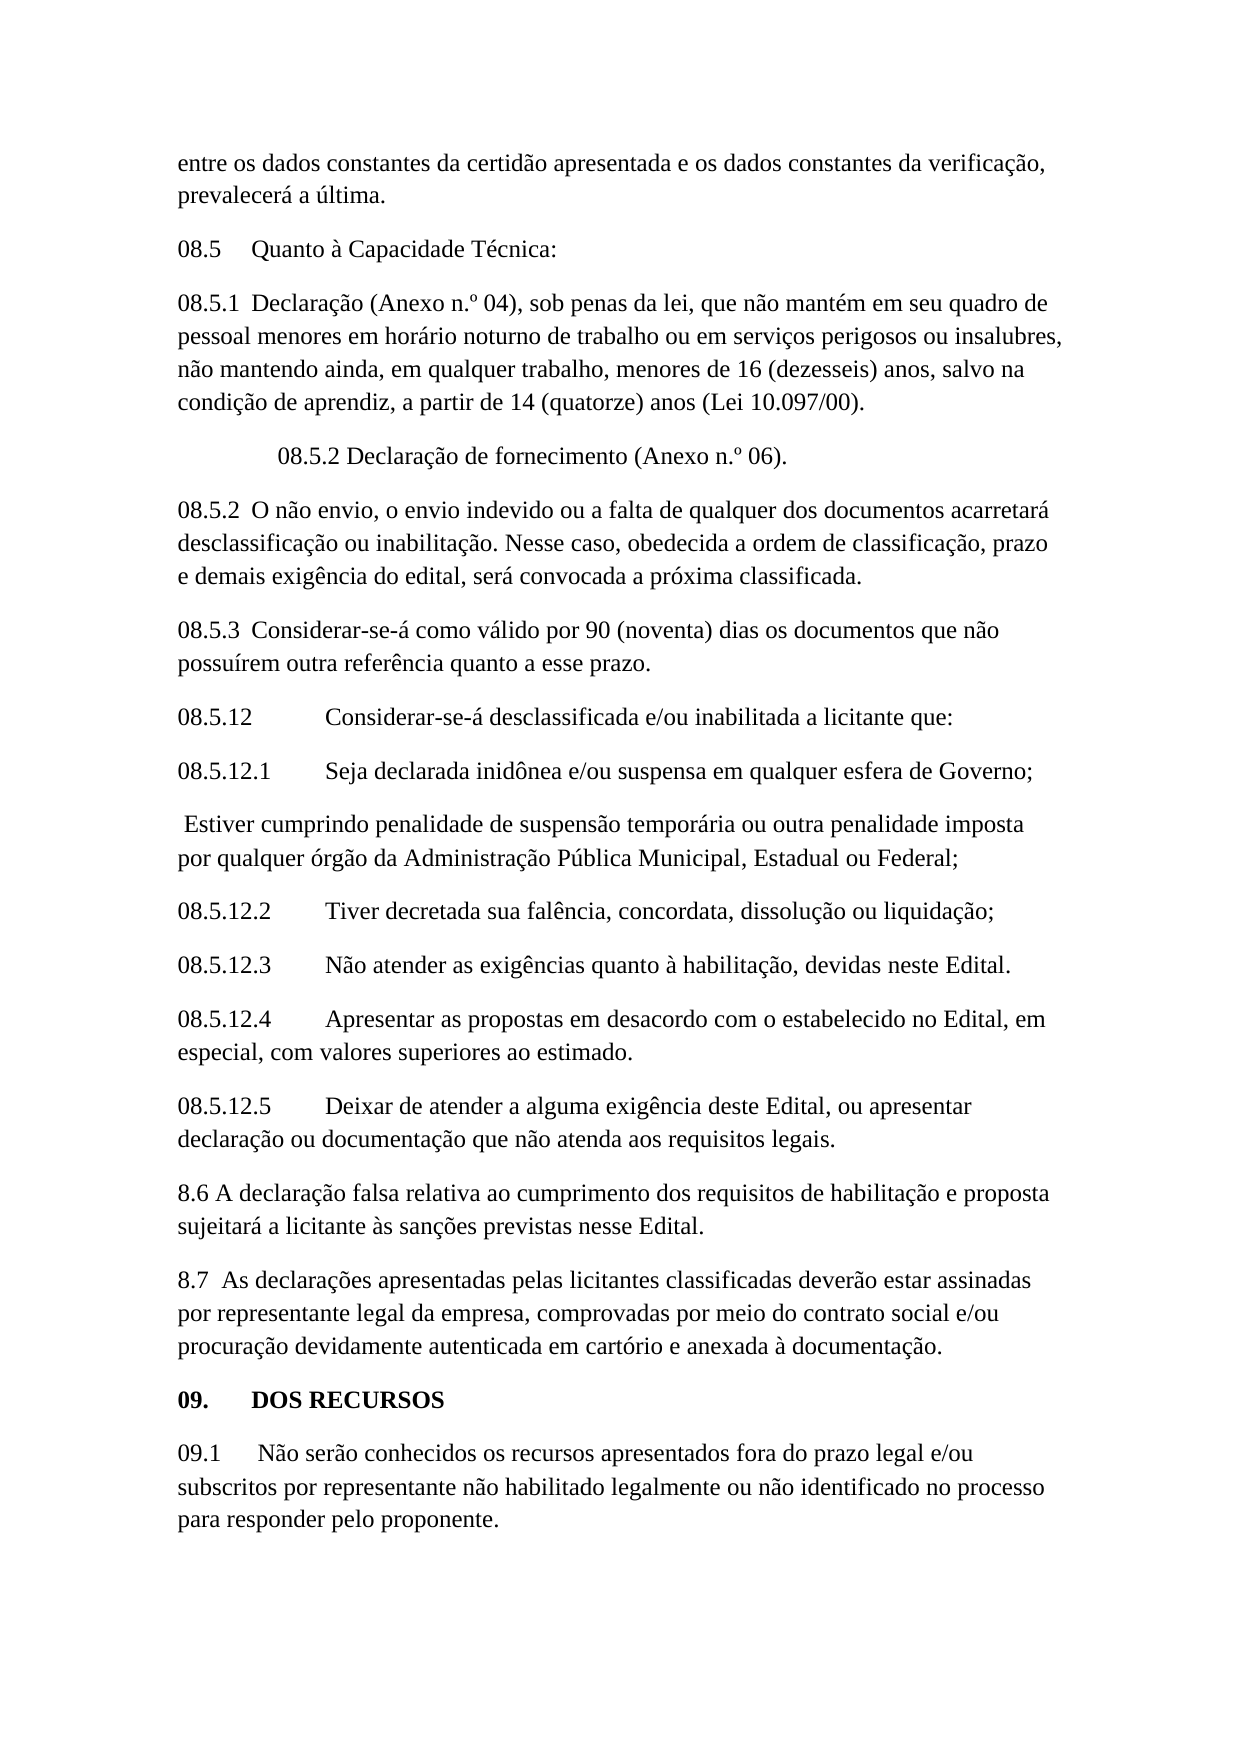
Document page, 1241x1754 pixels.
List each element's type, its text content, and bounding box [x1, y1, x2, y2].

text 09. DOS RECURSOS [177, 1385, 1063, 1413]
text 08.5.2 Declaração de fornecimento (Anexo n.º 06). [177, 441, 1063, 470]
text 08.5 Quanto à Capacidade Técnica: [177, 234, 1063, 263]
text 08.5.12.2 Tiver decretada sua falência, concordata, dissolução ou liquidação; [177, 896, 1063, 925]
text 08.5.12 Considerar-se-á desclassificada e/ou inabilitada a licitante que: [177, 702, 1063, 731]
text 08.5.12.1 Seja declarada inidônea e/ou suspensa em qualquer esfera de Governo; [177, 756, 1063, 784]
text 08.5.3 Considerar-se-á como válido por 90 (noventa) dias os documentos que não possuírem outra referência quanto a esse prazo. [177, 615, 1063, 677]
text 09.1 Não serão conhecidos os recursos apresentados fora do prazo legal e/ou subscritos por representante não habilitado legalmente ou não identificado no processo para responder pelo proponente. [177, 1438, 1063, 1533]
text 8.6 A declaração falsa relativa ao cumprimento dos requisitos de habilitação e proposta sujeitará a licitante às sanções previstas nesse Edital. [177, 1178, 1063, 1240]
text 8.7 As declarações apresentadas pelas licitantes classificadas deverão estar assinadas por representante legal da empresa, comprovadas por meio do contrato social e/ou procuração devidamente autenticada em cartório e anexada à documentação. [177, 1265, 1063, 1359]
text 08.5.12.4 Apresentar as propostas em desacordo com o estabelecido no Edital, em especial, com valores superiores ao estimado. [177, 1004, 1063, 1066]
text 08.5.1 Declaração (Anexo n.º 04), sob penas da lei, que não mantém em seu quadro de pessoal menores em horário noturno de trabalho ou em serviços perigosos ou insalubres, não mantendo ainda, em qualquer trabalho, menores de 16 (dezesseis) anos, salvo na condição de aprendiz, a partir de 14 (quatorze) anos (Lei 10.097/00). [177, 288, 1063, 416]
text 08.5.12.5 Deixar de atender a alguma exigência deste Edital, ou apresentar declaração ou documentação que não atenda aos requisitos legais. [177, 1091, 1063, 1153]
text 08.5.2 O não envio, o envio indevido ou a falta de qualquer dos documentos acarretará desclassificação ou inabilitação. Nesse caso, obedecida a ordem de classificação, prazo e demais exigência do edital, será convocada a próxima classificada. [177, 495, 1063, 590]
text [177, 148, 1063, 209]
text 08.5.12.3 Não atender as exigências quanto à habilitação, devidas neste Edital. [177, 950, 1063, 979]
text Estiver cumprindo penalidade de suspensão temporária ou outra penalidade imposta por qualquer órgão da Administração Pública Municipal, Estadual ou Federal; [177, 809, 1063, 871]
